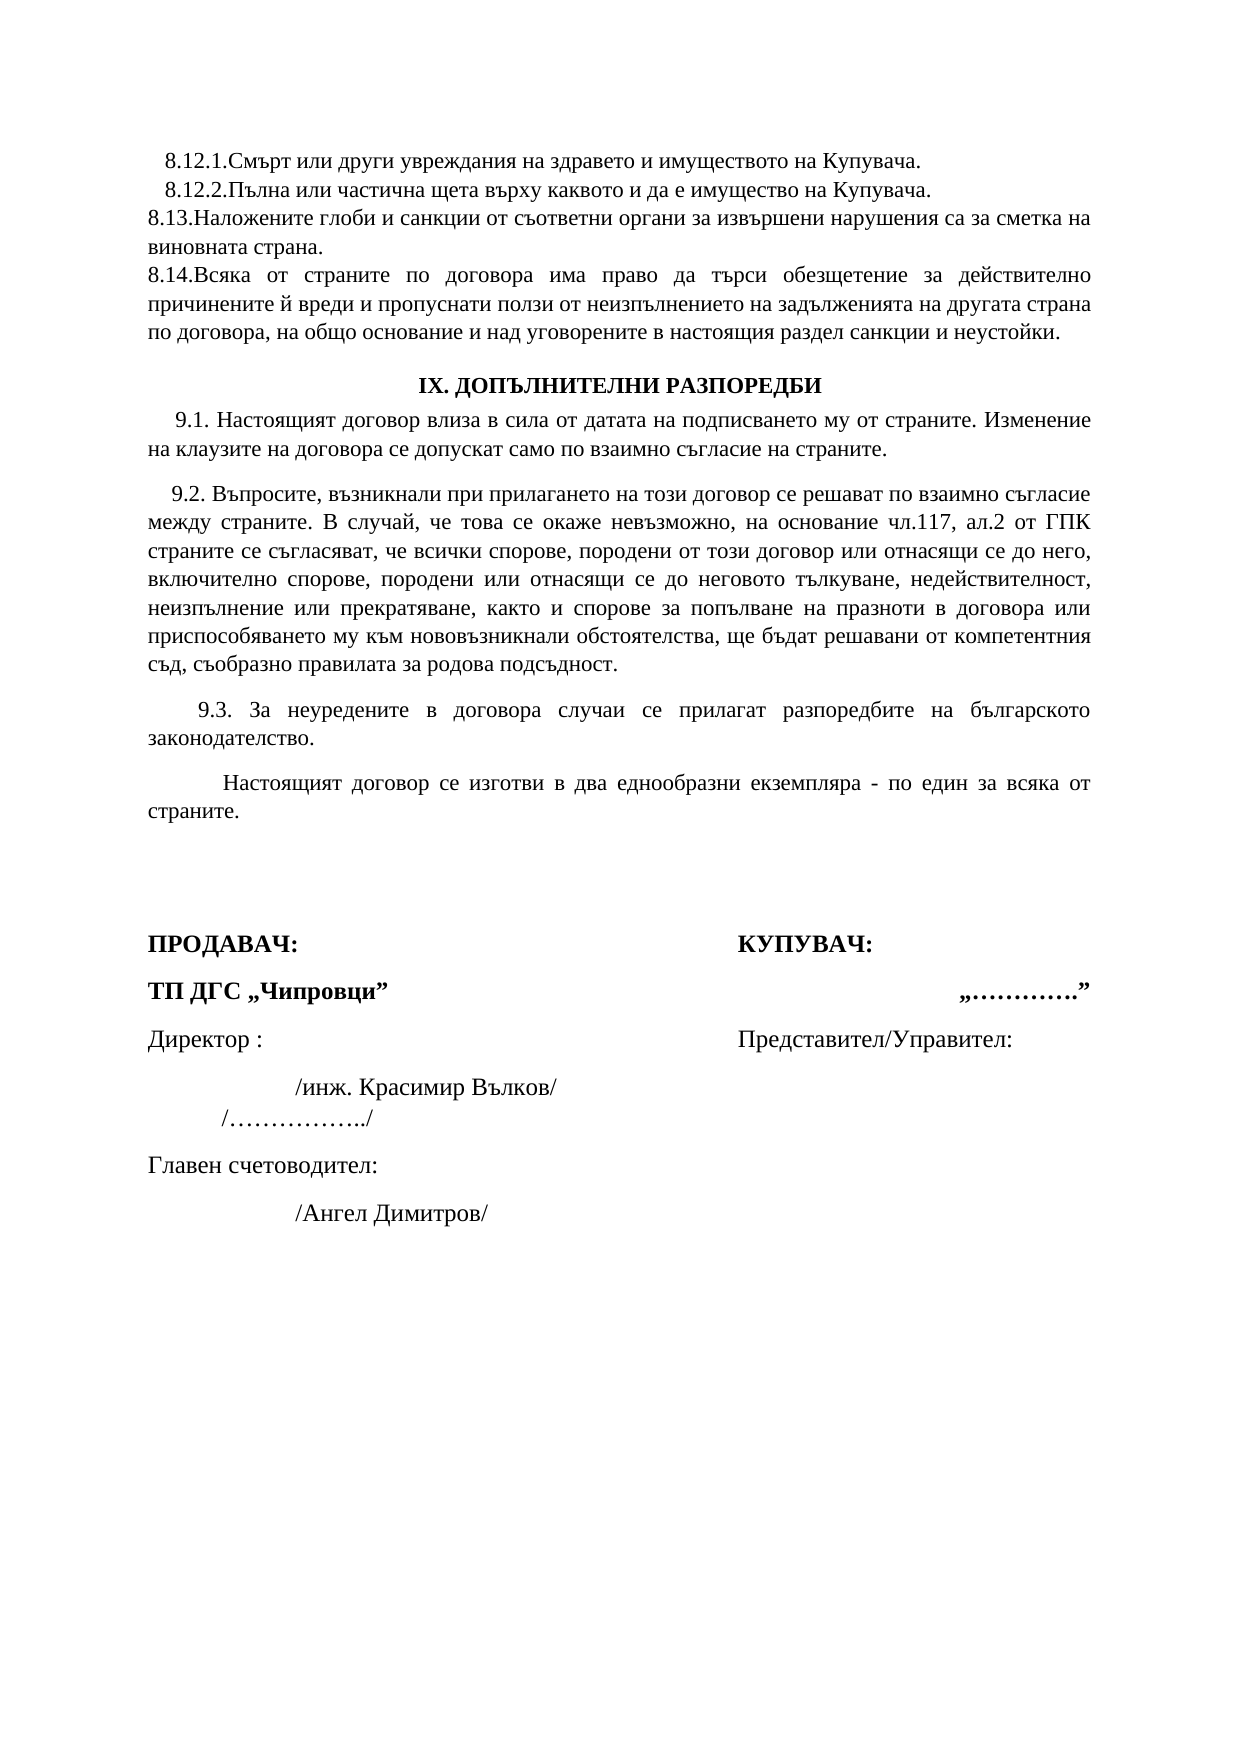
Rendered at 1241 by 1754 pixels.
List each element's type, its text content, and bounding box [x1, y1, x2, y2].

text 9.3. За неуредените в договора случаи се прилагат разпоредбите на българското законодателство. [148, 696, 1093, 750]
text /Ангел Димитров/ [221, 1198, 1093, 1227]
text 8.12.1.Смърт или други увреждания на здравето и имуществото на Купувача. [148, 148, 1093, 174]
text 8.14.Всяка от страните по договора има право да търси обезщетение за действително причинените й вреди и пропуснати ползи от неизпълнението на задълженията на другата страна по договора, на общо основание и над уговорените в настоящия раздел санкции и неустойки. [148, 261, 1093, 344]
text Директор : Представител/Управител: [148, 1024, 1093, 1053]
text 9.2. Въпросите, възникнали при прилагането на този договор се решават по взаимно съгласие между страните. В случай, че това се окаже невъзможно, на основание чл.117, ал.2 от ГПК страните се съгласяват, че всички спорове, породени от този договор или отнасящи се до него, включително спорове, породени или отнасящи се до неговото тълкуване, недействителност, неизпълнение или прекратяване, както и спорове за попълване на празноти в договора или приспособяването му към нововъзникнали обстоятелства, ще бъдат решавани от компетентния съд, съобразно правилата за родова подсъдност. [148, 480, 1093, 677]
text 9.1. Настоящият договор влиза в сила от датата на подписването му от страните. Изменение на клаузите на договора се допускат само по взаимно съгласие на страните. [148, 406, 1093, 461]
text /инж. Красимир Вълков/ /……………../ [221, 1072, 1093, 1132]
text 8.12.2.Пълна или частична щета върху каквото и да е имущество на Купувача. [148, 176, 1093, 202]
text Главен счетоводител: [148, 1151, 1093, 1179]
text 8.13.Наложените глоби и санкции от съответни органи за извършени нарушения са за сметка на виновната страна. [148, 204, 1093, 259]
text Настоящият договор се изготви в два еднообразни екземпляра - по един за всяка от страните. [148, 769, 1093, 824]
text ІХ. ДОПЪЛНИТЕЛНИ РАЗПОРЕДБИ [148, 372, 1093, 398]
text ТП ДГС „Чипровци” „………….” [148, 976, 1093, 1005]
text ПРОДАВАЧ: КУПУВАЧ: [148, 929, 1093, 957]
